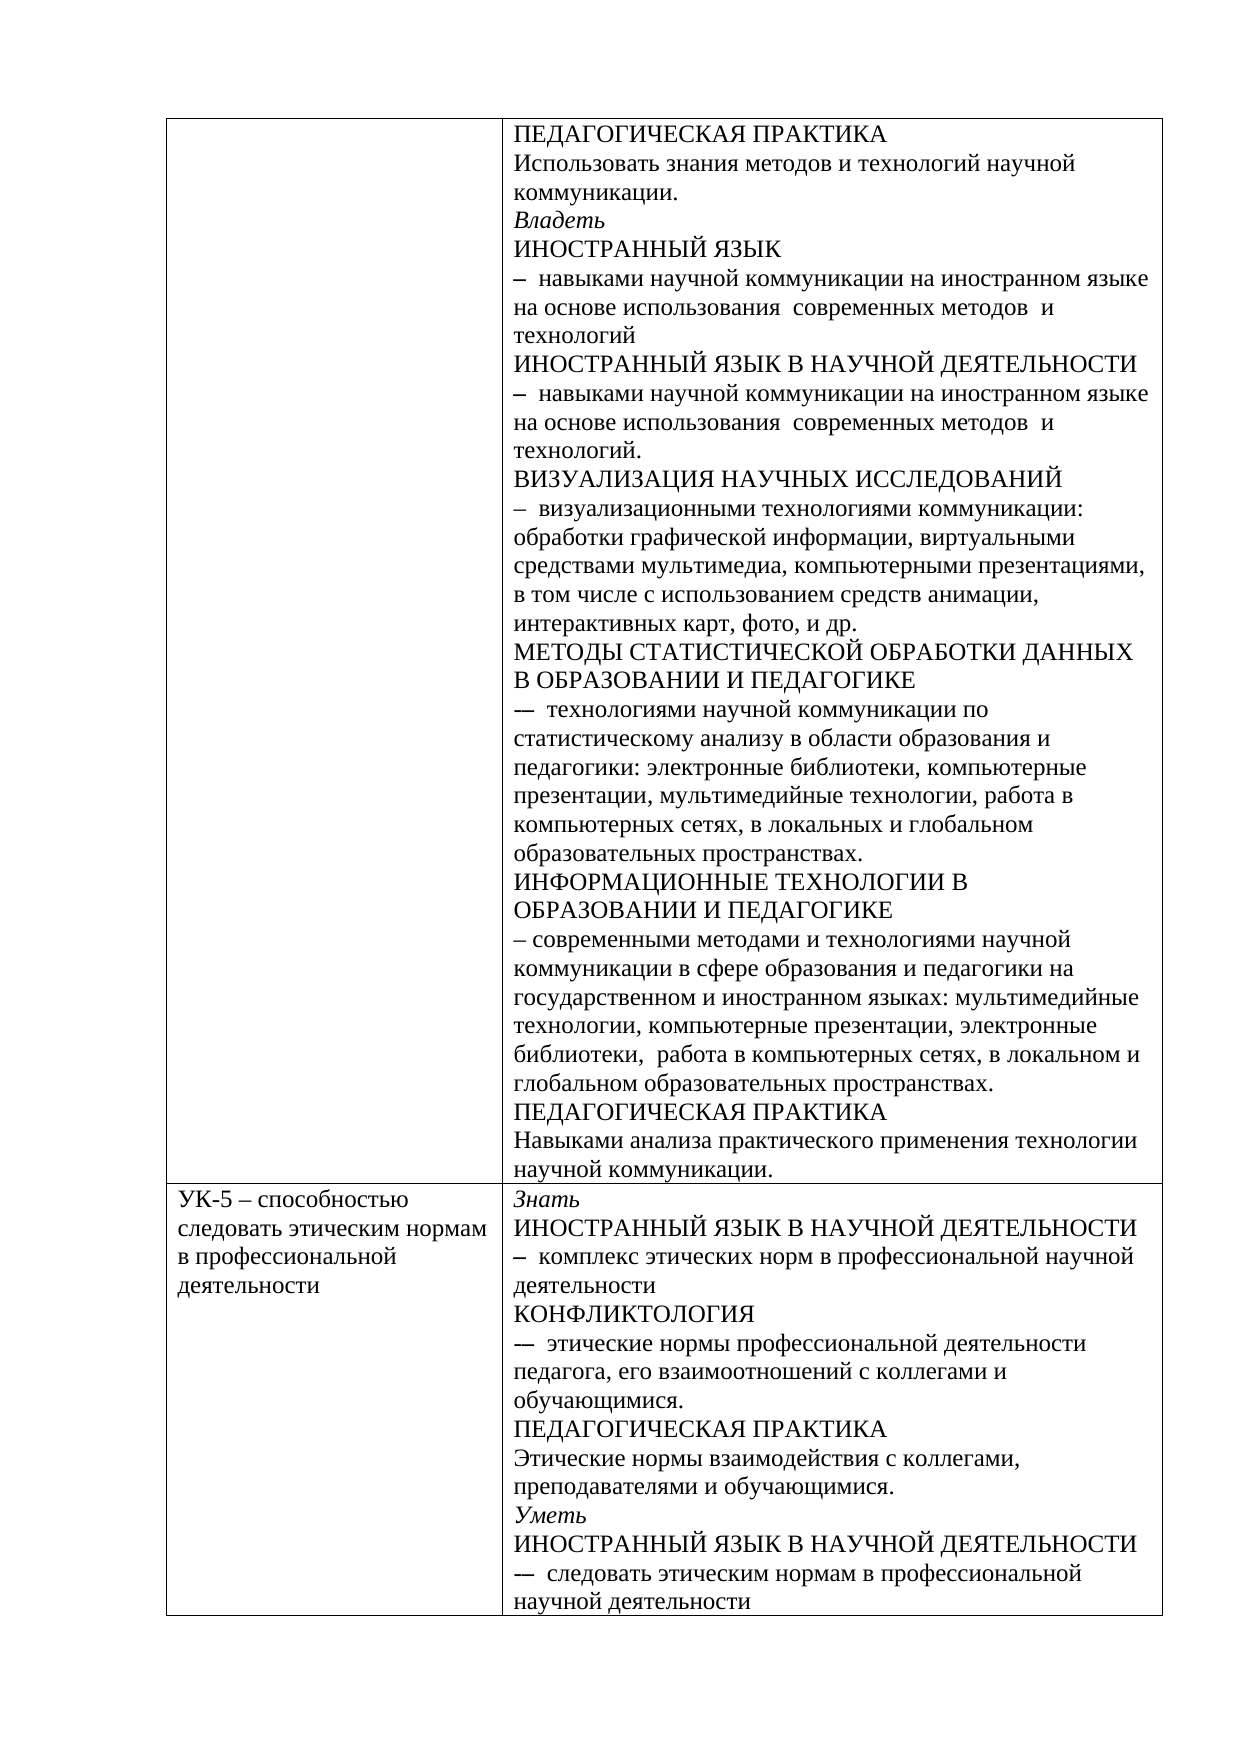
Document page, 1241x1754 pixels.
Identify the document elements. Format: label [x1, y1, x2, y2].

table_cell [167, 1184, 502, 1615]
table_cell [167, 119, 502, 1183]
table_cell [503, 1184, 1162, 1615]
table_cell [503, 119, 1162, 1183]
